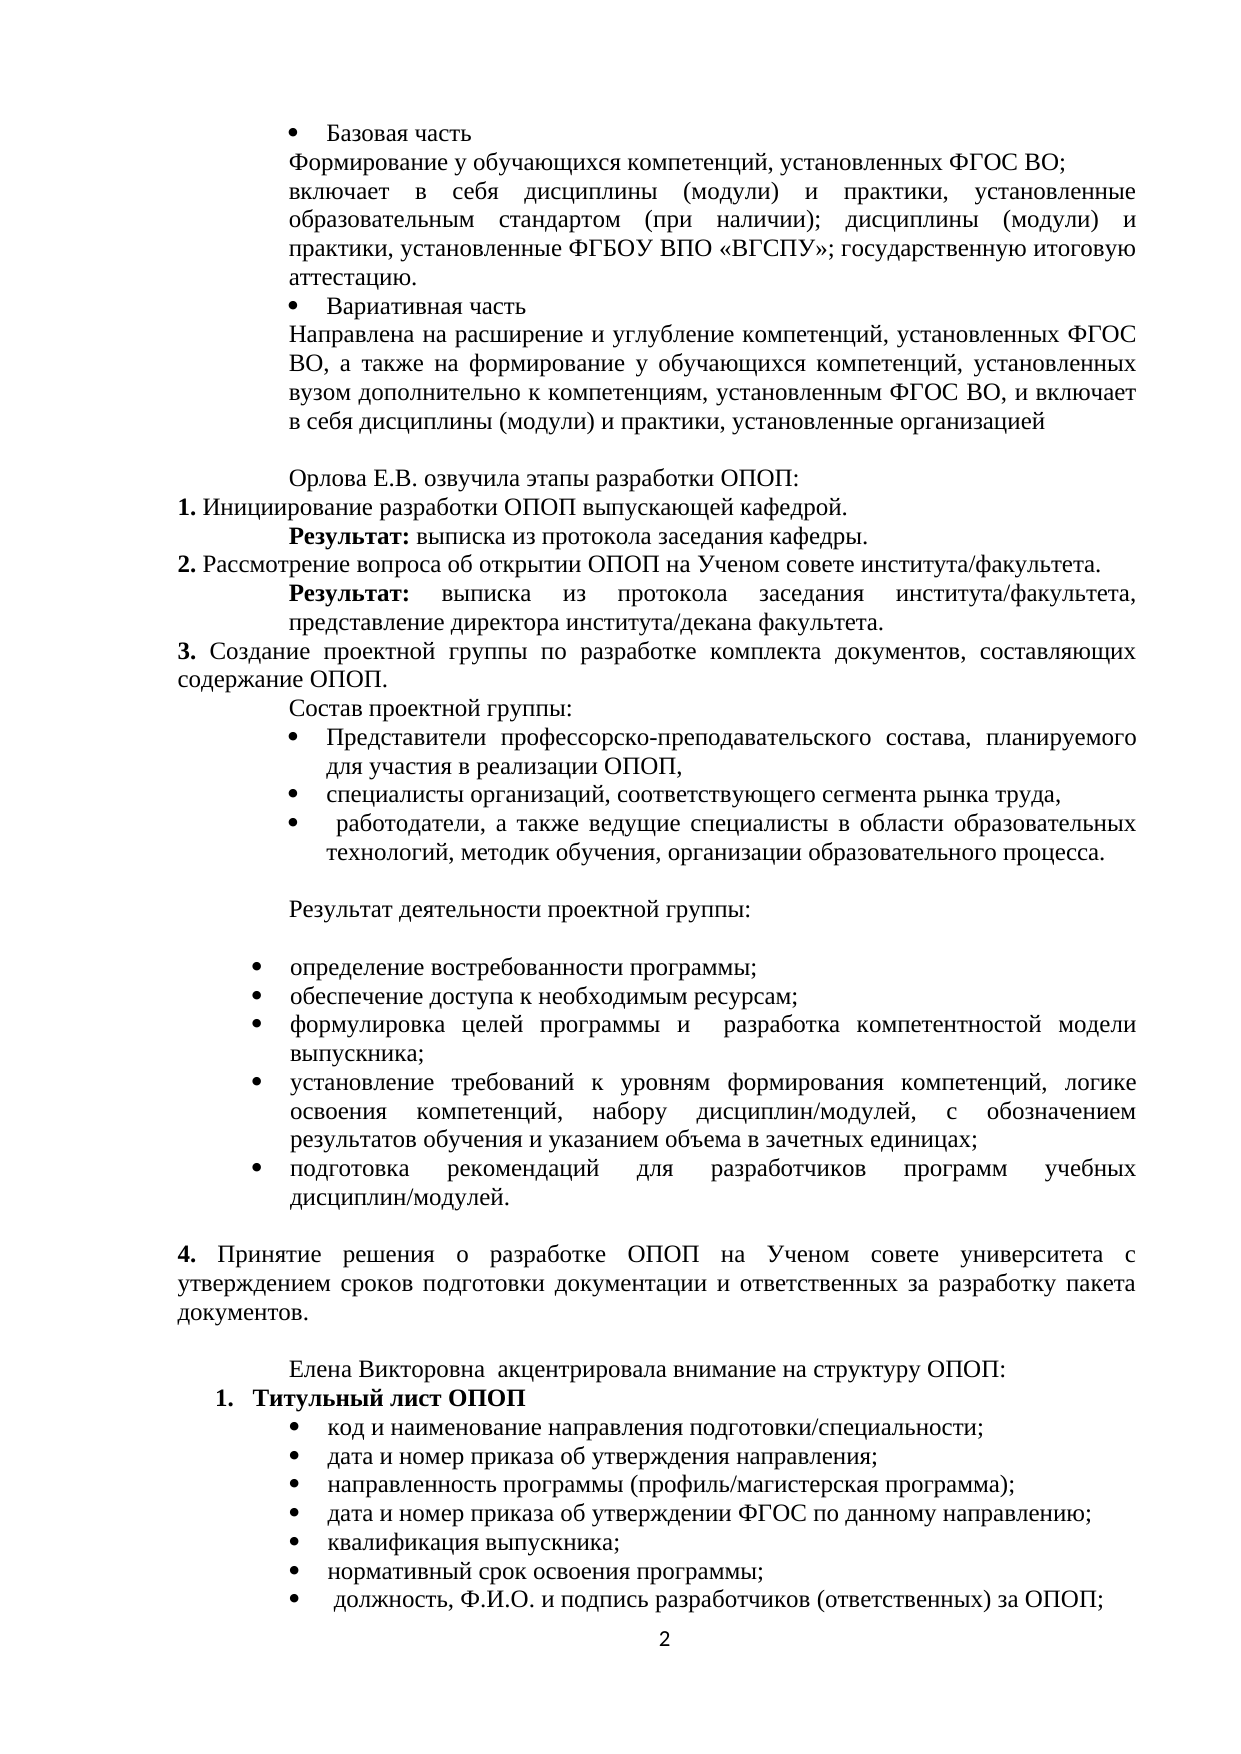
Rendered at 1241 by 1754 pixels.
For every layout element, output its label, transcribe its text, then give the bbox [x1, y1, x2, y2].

list формулировка целей программы и разработка компетентностой модели выпускника; [252, 1009, 1137, 1067]
list определение востребованности программы; [252, 952, 1137, 981]
list Вариативная часть [288, 291, 1137, 319]
list обеспечение доступа к необходимым ресурсам; [252, 981, 1137, 1009]
list подготовка рекомендаций для разработчиков программ учебных дисциплин/модулей. [252, 1153, 1137, 1211]
list специалисты организаций, соответствующего сегмента рынка труда, [288, 779, 1137, 808]
list работодатели, а также ведущие специалисты в области образовательных технологий, методик обучения, организации образовательного процесса. [288, 808, 1137, 866]
text Направлена на расширение и углубление компетенций, установленных ФГОС ВО, а также на формирование у обучающихся компетенций, установленных вузом дополнительно к компетенциям, установленным ФГОС ВО, и включает в себя дисциплины (модули) и практики, установленные организацией [288, 319, 1137, 434]
list дата и номер приказа об утверждения направления; [290, 1441, 1137, 1469]
text Елена Викторовна акцентрировала внимание на структуру ОПОП: [288, 1354, 1137, 1383]
text Орлова Е.В. озвучила этапы разработки ОПОП: [288, 463, 1137, 492]
list дата и номер приказа об утверждении ФГОС по данному направлению; [290, 1498, 1137, 1527]
list Базовая часть [288, 118, 1137, 147]
list установление требований к уровням формирования компетенций, логике освоения компетенций, набору дисциплин/модулей, с обозначением результатов обучения и указанием объема в зачетных единицах; [252, 1067, 1137, 1153]
text Результат: выписка из протокола заседания кафедры. [288, 521, 1137, 549]
text 4. Принятие решения о разработке ОПОП на Ученом совете университета с утверждением сроков подготовки документации и ответственных за разработку пакета документов. [177, 1239, 1137, 1326]
text 3. Создание проектной группы по разработке комплекта документов, составляющих содержание ОПОП. [177, 636, 1137, 693]
list направленность программы (профиль/магистерская программа); [290, 1469, 1137, 1498]
list Представители профессорско-преподавательского состава, планируемого для участия в реализации ОПОП, [288, 722, 1137, 779]
list должность, Ф.И.О. и подпись разработчиков (ответственных) за ОПОП; [290, 1584, 1137, 1613]
text Результат: выписка из протокола заседания института/факультета, представление директора института/декана факультета. [288, 578, 1137, 636]
list Титульный лист ОПОП [215, 1383, 1137, 1412]
list нормативный срок освоения программы; [290, 1556, 1137, 1584]
text Состав проектной группы: [288, 693, 1137, 722]
text 2. Рассмотрение вопроса об открытии ОПОП на Ученом совете института/факультета. [177, 549, 1137, 578]
list квалификация выпускника; [290, 1527, 1137, 1556]
text включает в себя дисциплины (модули) и практики, установленные образовательным стандартом (при наличии); дисциплины (модули) и практики, установленные ФГБОУ ВПО «ВГСПУ»; государственную итоговую аттестацию. [288, 176, 1137, 291]
text Формирование у обучающихся компетенций, установленных ФГОС ВО; [288, 147, 1137, 176]
list код и наименование направления подготовки/специальности; [290, 1412, 1137, 1441]
text Результат деятельности проектной группы: [288, 894, 1137, 923]
text 1. Инициирование разработки ОПОП выпускающей кафедрой. [177, 492, 1137, 521]
